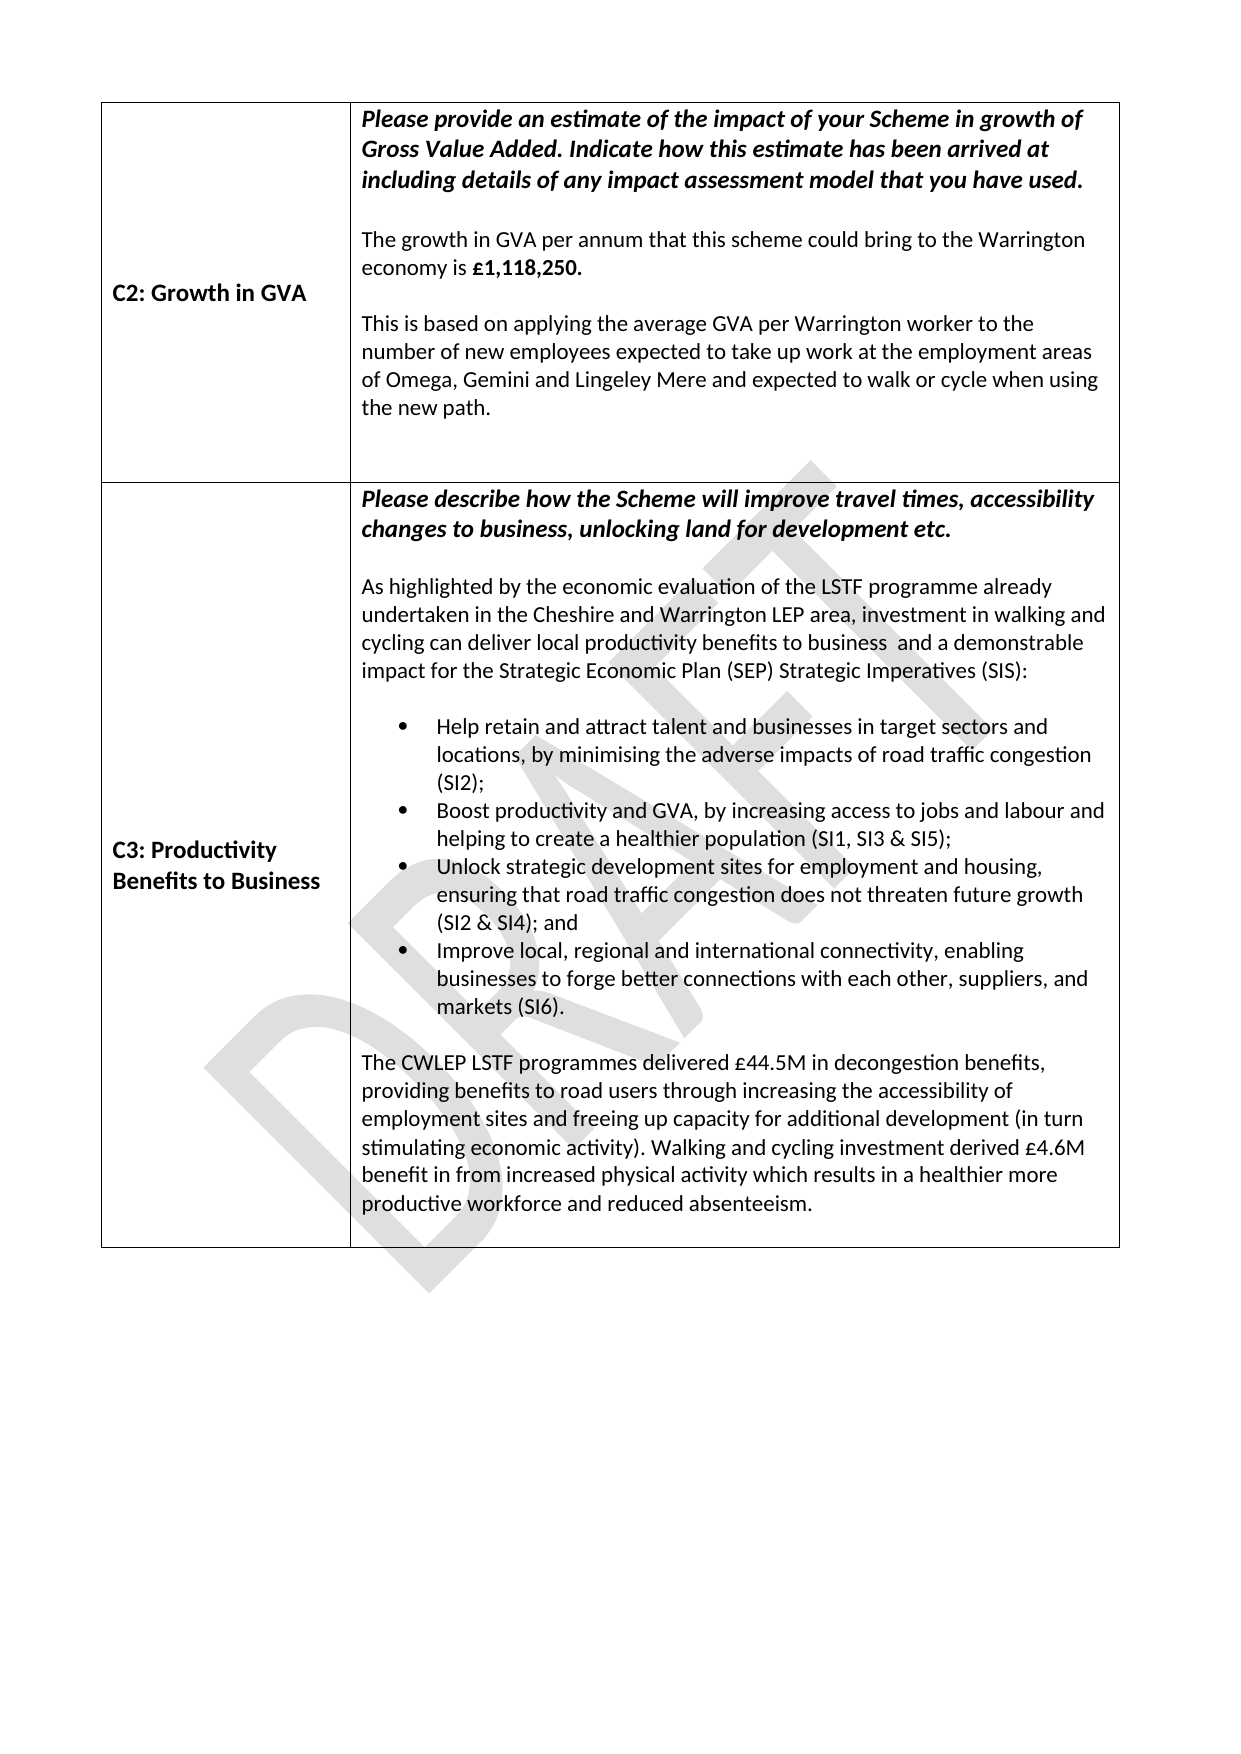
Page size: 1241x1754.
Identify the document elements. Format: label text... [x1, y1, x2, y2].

table_cell C3: Productivity Benefits to Business [102, 483, 350, 1247]
table_cell Please provide an estimate of the impact of your Scheme in growth of Gross Value Added. Indicate how this estimate has been arrived at including details of any impact assessment model that you have used. The growth in GVA per annum that this scheme could bring to the Warrington economy is £1,118,250. This is based on applying the average GVA per Warrington worker to the number of new employees expected to take up work at the employment areas of Omega, Gemini and Lingeley Mere and expected to walk or cycle when using the new path. [351, 103, 1119, 482]
table_cell Please describe how the Scheme will improve travel times, accessibility changes to business, unlocking land for development etc. As highlighted by the economic evaluation of the LSTF programme already undertaken in the Cheshire and Warrington LEP area, investment in walking and cycling can deliver local productivity benefits to business and a demonstrable impact for the Strategic Economic Plan (SEP) Strategic Imperatives (SIS): Help retain and attract talent and businesses in target sectors and locations, by minimising the adverse impacts of road traffic congestion (SI2); Boost productivity and GVA, by increasing access to jobs and labour and helping to create a healthier population (SI1, SI3 & SI5); Unlock strategic development sites for employment and housing, ensuring that road traffic congestion does not threaten future growth (SI2 & SI4); and Improve local, regional and international connectivity, enabling businesses to forge better connections with each other, suppliers, and markets (SI6). The CWLEP LSTF programmes delivered £44.5M in decongestion benefits, providing benefits to road users through increasing the accessibility of employment sites and freeing up capacity for additional development (in turn stimulating economic activity). Walking and cycling investment derived £4.6M benefit in from increased physical activity which results in a healthier more productive workforce and reduced absenteeism. [351, 483, 1119, 1247]
table_cell C2: Growth in GVA [102, 103, 350, 482]
